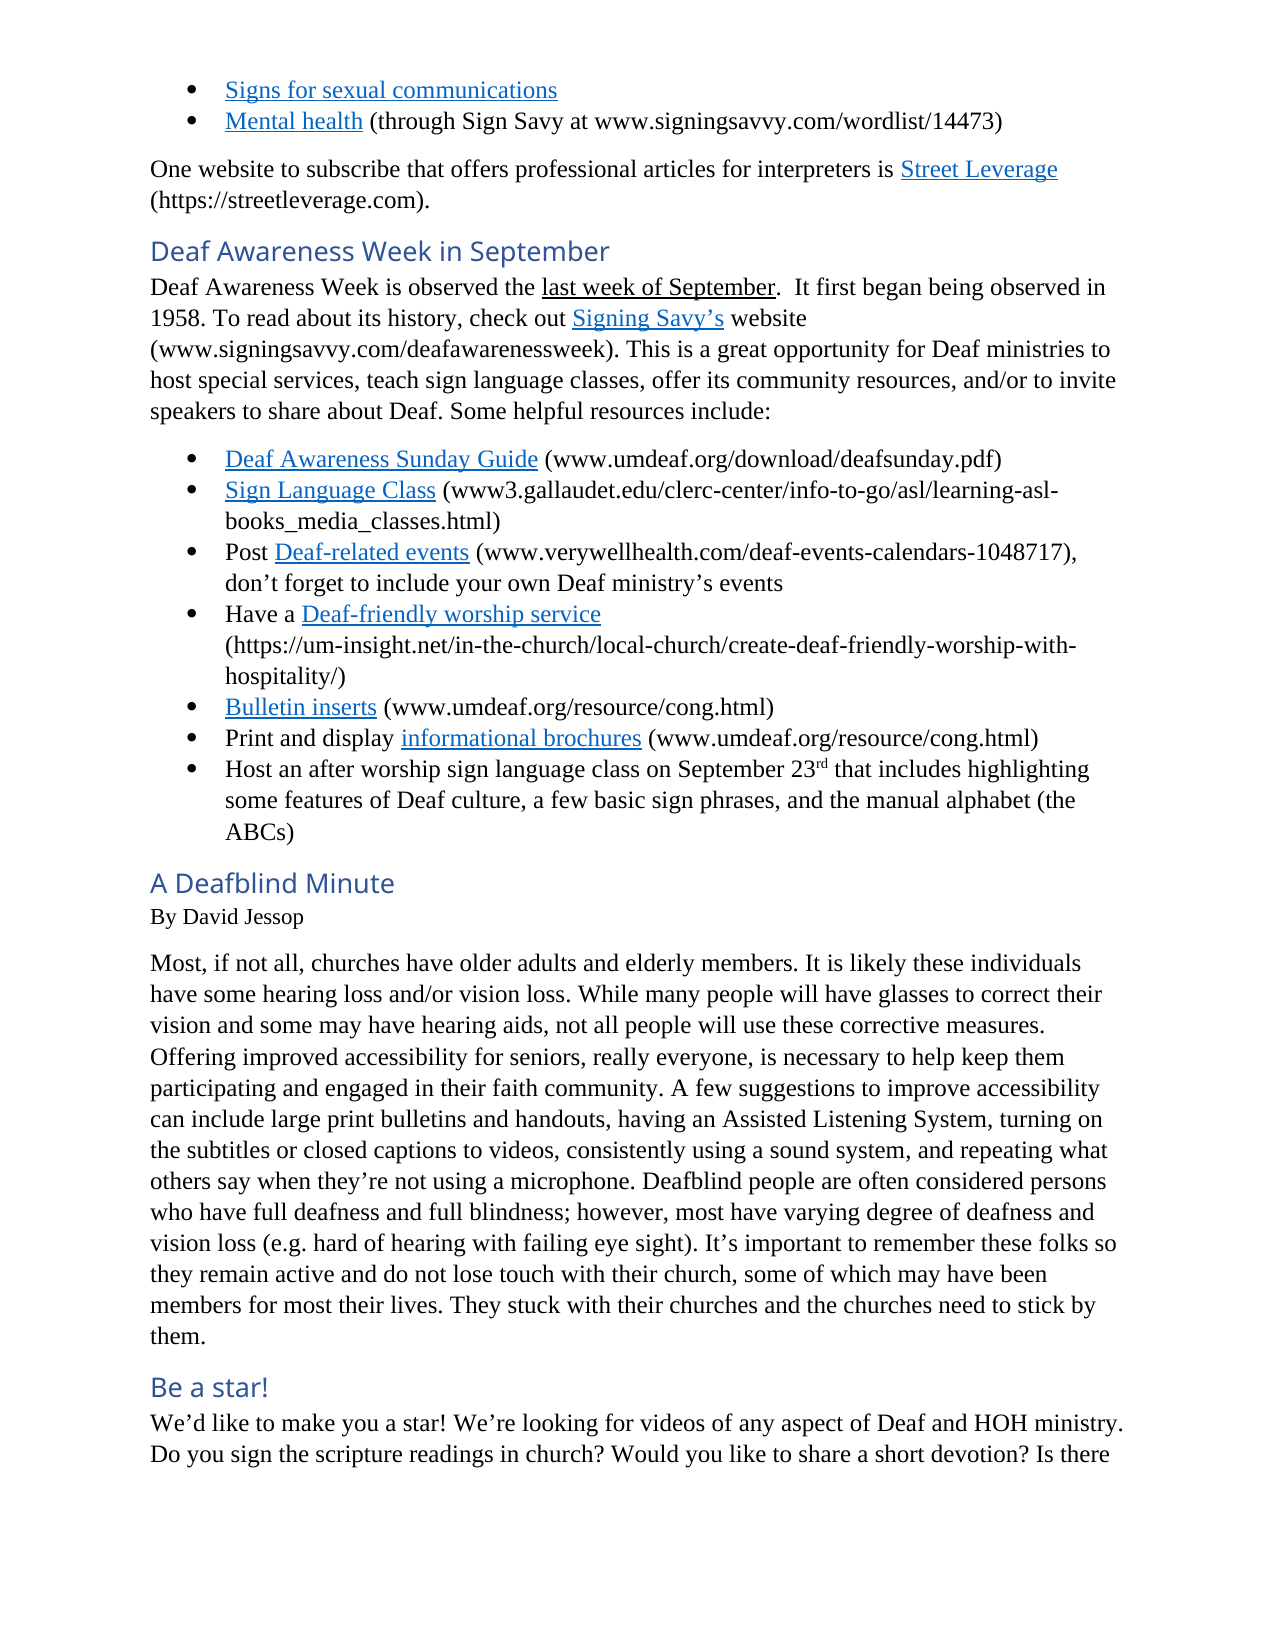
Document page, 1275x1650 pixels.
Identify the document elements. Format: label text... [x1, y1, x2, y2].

list Mental health (through Sign Savy at www.signingsavvy.com/wordlist/14473) [187, 106, 1125, 135]
text Deaf Awareness Week is observed the last week of September. It first began being observed in 1958. To read about its history, check out Signing Savy’s website (www.signingsavvy.com/deafawarenessweek). This is a great opportunity for Deaf ministries to host special services, teach sign language classes, offer its community resources, and/or to invite speakers to share about Deaf. Some helpful resources include: [150, 272, 1125, 425]
subtitle Be a star! [150, 1369, 1125, 1406]
list Bulletin inserts (www.umdeaf.org/resource/cong.html) [187, 692, 1125, 721]
text One website to subscribe that offers professional articles for interpreters is Street Leverage (https://streetleverage.com). [150, 154, 1125, 213]
list Print and display informational brochures (www.umdeaf.org/resource/cong.html) [187, 723, 1125, 752]
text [150, 1408, 1125, 1468]
list Signs for sexual communications [187, 75, 1125, 104]
text A Deafblind Minute By David Jessop [150, 864, 1125, 930]
list Sign Language Class (www3.gallaudet.edu/clerc-center/info-to-go/asl/learning-asl-books_media_classes.html) [187, 475, 1125, 535]
text Most, if not all, churches have older adults and elderly members. It is likely these individuals have some hearing loss and/or vision loss. While many people will have glasses to correct their vision and some may have hearing aids, not all people will use these corrective measures. Offering improved accessibility for seniors, really everyone, is necessary to help keep them participating and engaged in their faith community. A few suggestions to improve accessibility can include large print bulletins and handouts, having an Assisted Listening System, turning on the subtitles or closed captions to videos, consistently using a sound system, and repeating what others say when they’re not using a microphone. Deafblind people are often considered persons who have full deafness and full blindness; however, most have varying degree of deafness and vision loss (e.g. hard of hearing with failing eye sight). It’s important to remember these folks so they remain active and do not lose touch with their church, some of which may have been members for most their lives. They stuck with their churches and the churches need to stick by them. [150, 948, 1125, 1350]
list Have a Deaf-friendly worship service (https://um-insight.net/in-the-church/local-church/create-deaf-friendly-worship-with-hospitality/) [187, 599, 1125, 690]
list Deaf Awareness Sunday Guide (www.umdeaf.org/download/deafsunday.pdf) [187, 444, 1125, 473]
list Post Deaf-related events (www.verywellhealth.com/deaf-events-calendars-1048717), don’t forget to include your own Deaf ministry’s events [187, 537, 1125, 597]
list Host an after worship sign language class on September 23rd that includes highlighting some features of Deaf culture, a few basic sign phrases, and the manual alphabet (the ABCs) [187, 754, 1125, 845]
subtitle Deaf Awareness Week in September [150, 232, 1125, 269]
